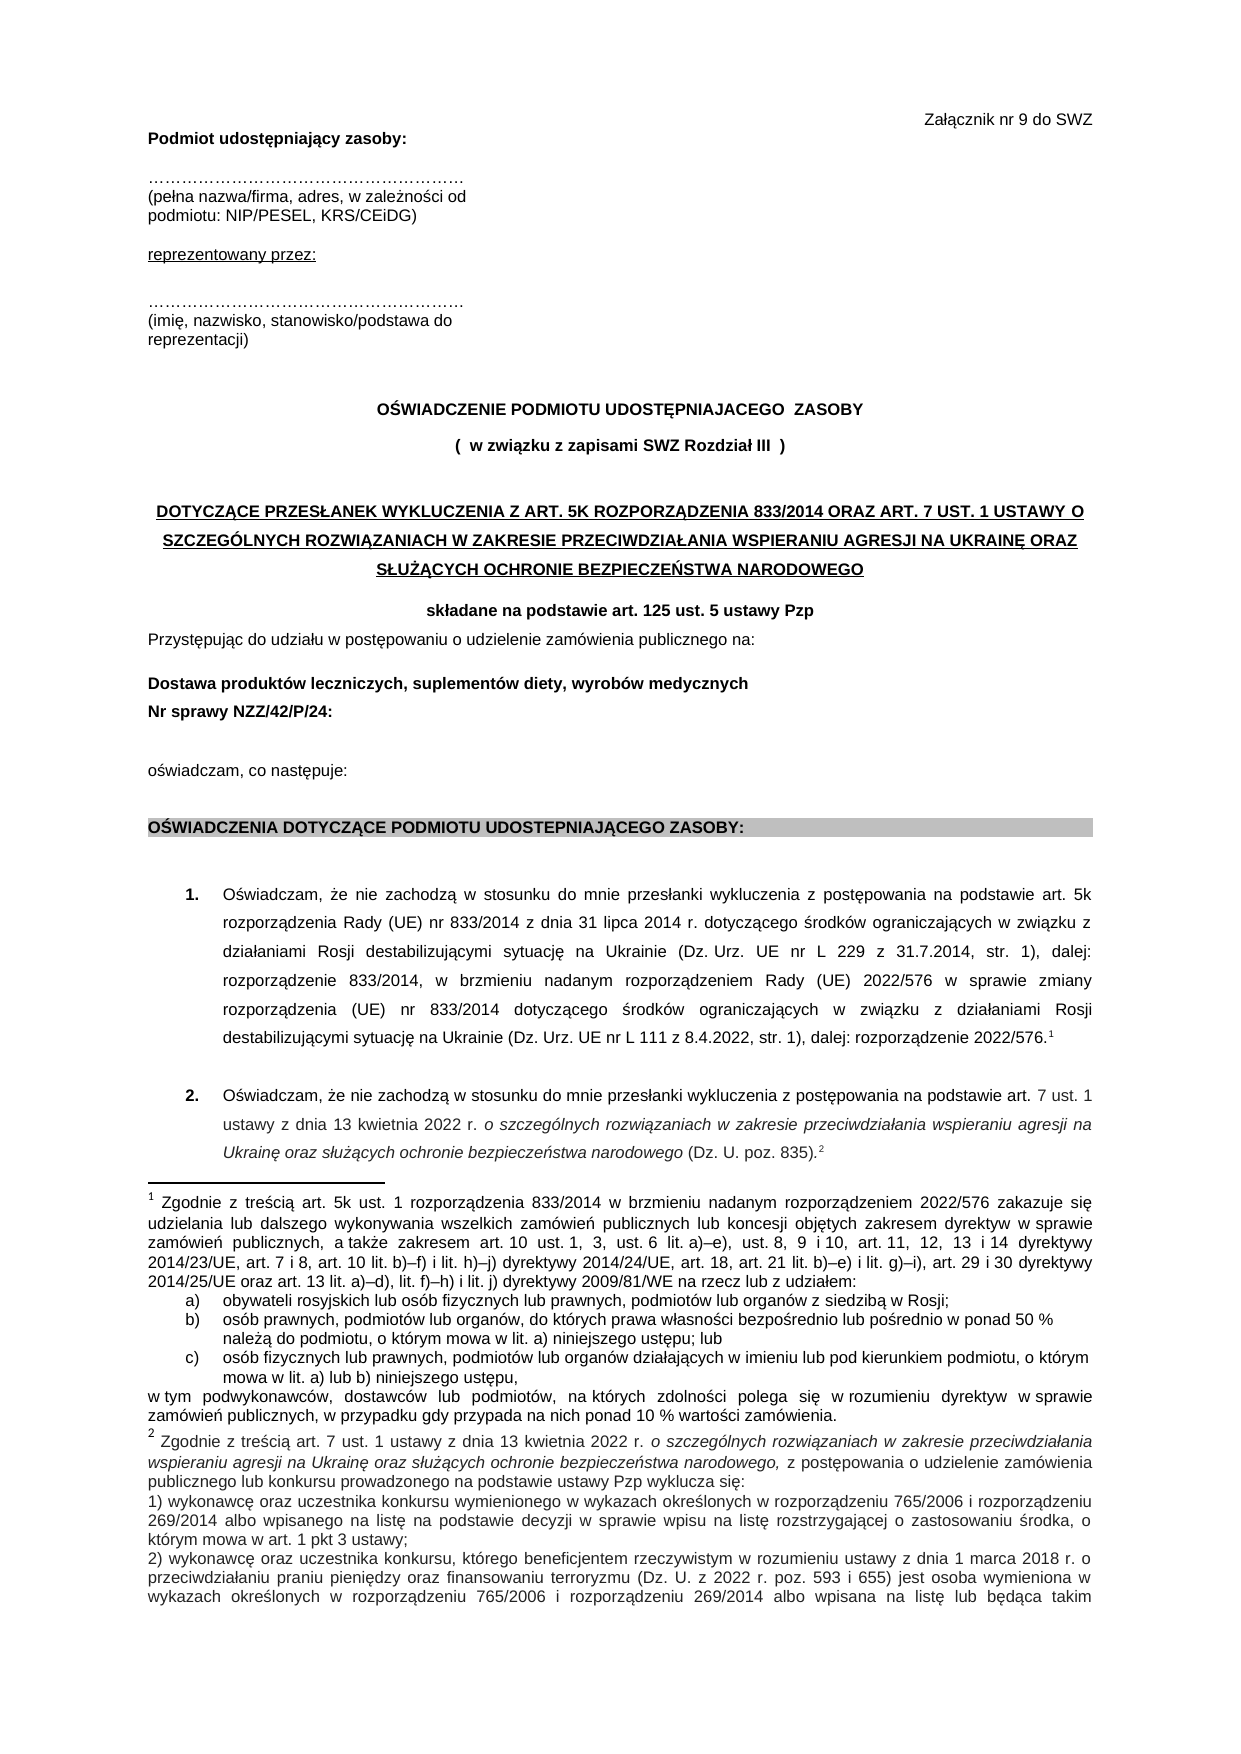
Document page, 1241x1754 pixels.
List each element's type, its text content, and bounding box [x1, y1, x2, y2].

text (pełna nazwa/firma, adres, w zależności od podmiotu: NIP/PESEL, KRS/CEiDG) [148, 187, 472, 225]
title Załącznik nr 9 do SWZ [148, 103, 1093, 128]
text składane na podstawie art. 125 ust. 5 ustawy Pzp [148, 601, 1093, 620]
text OŚWIADCZENIA DOTYCZĄCE PODMIOTU UDOSTEPNIAJĄCEGO ZASOBY: [148, 818, 1093, 837]
text ( w związku z zapisami SWZ Rozdział III ) [148, 436, 1093, 455]
text ………………………………………………… [148, 168, 472, 187]
text Podmiot udostępniający zasoby: [148, 128, 1093, 148]
text Dostawa produktów leczniczych, suplementów diety, wyrobów medycznych [148, 666, 1093, 695]
text (imię, nazwisko, stanowisko/podstawa do reprezentacji) [148, 311, 472, 349]
text Nr sprawy NZZ/42/P/24: [148, 695, 1093, 723]
list Oświadczam, że nie zachodzą w stosunku do mnie przesłanki wykluczenia z postępowania na podstawie art. 7 ust. 1 ustawy z dnia 13 kwietnia 2022 r. o szczególnych rozwiązaniach w zakresie przeciwdziałania wspieraniu agresji na Ukrainę oraz służących ochronie bezpieczeństwa narodowego (Dz. U. poz. 835). [185, 1086, 1093, 1162]
text DOTYCZĄCE PRZESŁANEK WYKLUCZENIA Z ART. 5K ROZPORZĄDZENIA 833/2014 ORAZ ART. 7 UST. 1 USTAWY o szczególnych rozwiązaniach w zakresie przeciwdziałania wspieraniu agresji na Ukrainę oraz służących ochronie bezpieczeństwa narodowego [148, 502, 1093, 579]
list Oświadczam, że nie zachodzą w stosunku do mnie przesłanki wykluczenia z postępowania na podstawie art. 5k rozporządzenia Rady (UE) nr 833/2014 z dnia 31 lipca 2014 r. dotyczącego środków ograniczających w związku z działaniami Rosji destabilizującymi sytuację na Ukrainie (Dz. Urz. UE nr L 229 z 31.7.2014, str. 1), dalej: rozporządzenie 833/2014, w brzmieniu nadanym rozporządzeniem Rady (UE) 2022/576 w sprawie zmiany rozporządzenia (UE) nr 833/2014 dotyczącego środków ograniczających w związku z działaniami Rosji destabilizującymi sytuację na Ukrainie (Dz. Urz. UE nr L 111 z 8.4.2022, str. 1), dalej: rozporządzenie 2022/576. [185, 884, 1093, 1047]
text reprezentowany przez: [148, 244, 1093, 292]
text Przystępując do udziału w postępowaniu o udzielenie zamówienia publicznego na: [148, 629, 1093, 649]
text ………………………………………………… [148, 292, 472, 311]
text oświadczam, co następuje: [148, 761, 1093, 780]
text OŚWIADCZENIE PODMIOTU UDOSTĘPNIAJACEGO ZASOBY [148, 399, 1093, 418]
